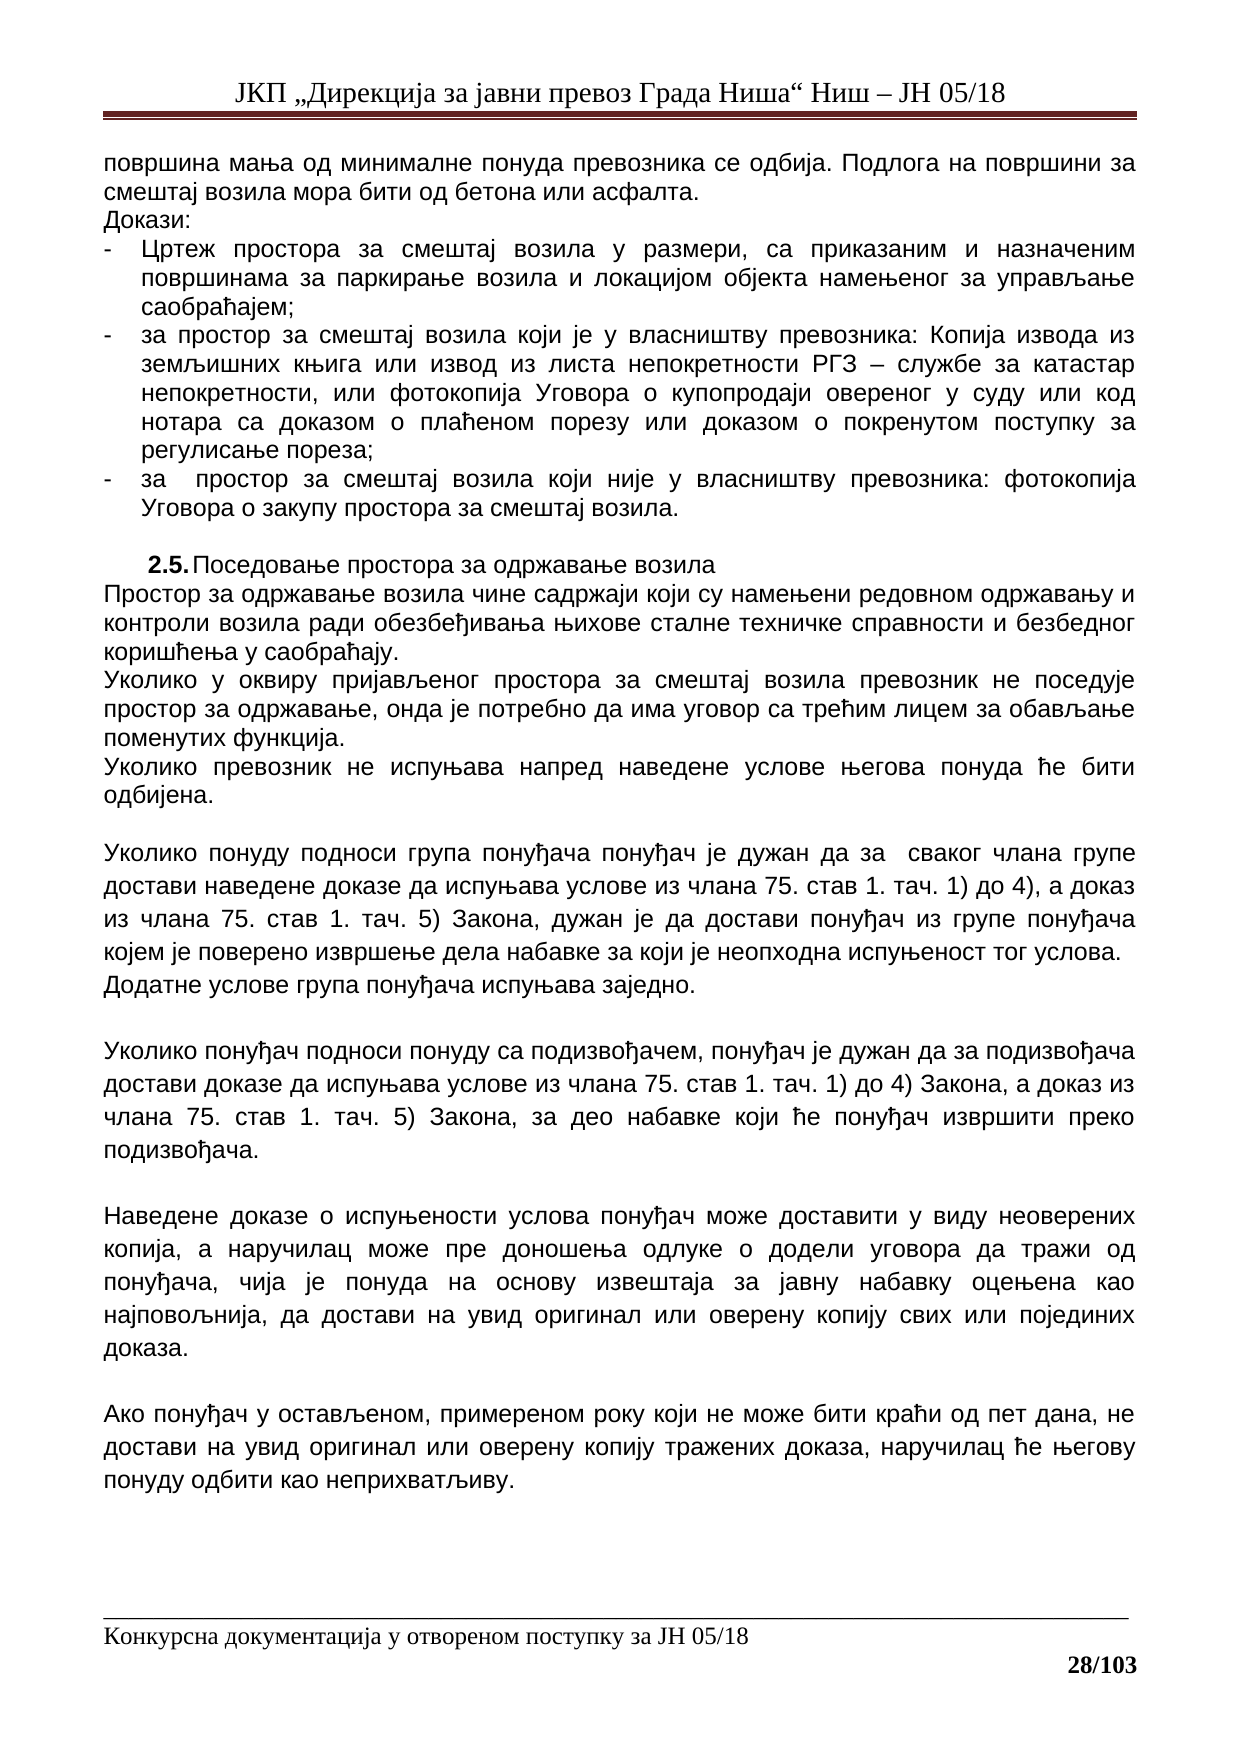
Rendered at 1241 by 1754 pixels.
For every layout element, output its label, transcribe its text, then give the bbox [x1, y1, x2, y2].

list Ако понуђач у остављеном, примереном року који не може бити краћи од пет дана, не достави на увид оригинал или оверену копију тражених доказа, наручилац ће његову понуду одбити као неприхватљиву. [103, 1399, 1137, 1494]
text Уколико превозник не испуњава напред наведене услове његова понуда ће бити одбијена. [103, 752, 1137, 809]
list Додатне услове група понуђача испуњава заједно. [103, 970, 1137, 999]
list Цртеж простора за смештај возила у размери, са приказаним и назначеним површинама за паркирање возила и локацијом објекта намењеног за управљање саобраћајем; [103, 234, 1137, 321]
list за простор за смештај возила који није у власништву превозника: фотокопија Уговора о закупу простора за смештај возила. [103, 464, 1137, 522]
list Поседовање простора за одржавање возила [148, 551, 1137, 579]
list Уколико понуђач подноси понуду са подизвођачем, понуђач је дужан да за подизвођача достави доказе да испуњава услове из члана 75. став 1. тач. 1) до 4) Закона, а доказ из члана 75. став 1. тач. 5) Закона, за део набавке који ће понуђач извршити преко подизвођача. [103, 1036, 1137, 1164]
text Докази: [103, 206, 1137, 234]
list Наведене доказе о испуњености услова понуђач може доставити у виду неоверених копија, а наручилац може пре доношења одлуке о додели уговора да тражи од понуђача, чија је понуда на основу извештаја за јавну набавку оцењена као најповољнија, да достави на увид оригинал или оверену копију свих или појединих доказа. [103, 1201, 1137, 1362]
text Уколико у оквиру пријављеног простора за смештај возила превозник не поседује простор за одржавање, онда је потребно да има уговор са трећим лицем за обављање поменутих функција. [103, 666, 1137, 752]
list Уколико понуду подноси група понуђача понуђач је дужан да за сваког члана групе достави наведене доказе да испуњава услове из члана 75. став 1. тач. 1) до 4), а доказ из члана 75. став 1. тач. 5) Закона, дужан је да достави понуђач из групе понуђача којем је поверено извршење дела набавке за који је неопходна испуњеност тог услова. [103, 838, 1137, 966]
list за простор за смештај возила који је у власништву превозника: Копија извода из земљишних књига или извод из листа непокретности РГЗ – службе за катастар непокретности, или фотокопија Уговора о купопродаји овереног у суду или код нотара са доказом о плаћеном порезу или доказом о покренутом поступку за регулисање пореза; [103, 321, 1137, 464]
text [103, 148, 1137, 206]
text Простор за одржавање возила чине садржаји који су намењени редовном одржавању и контроли возила ради обезбеђивања њихове сталне техничке справности и безбедног коришћења у саобраћају. [103, 579, 1137, 666]
